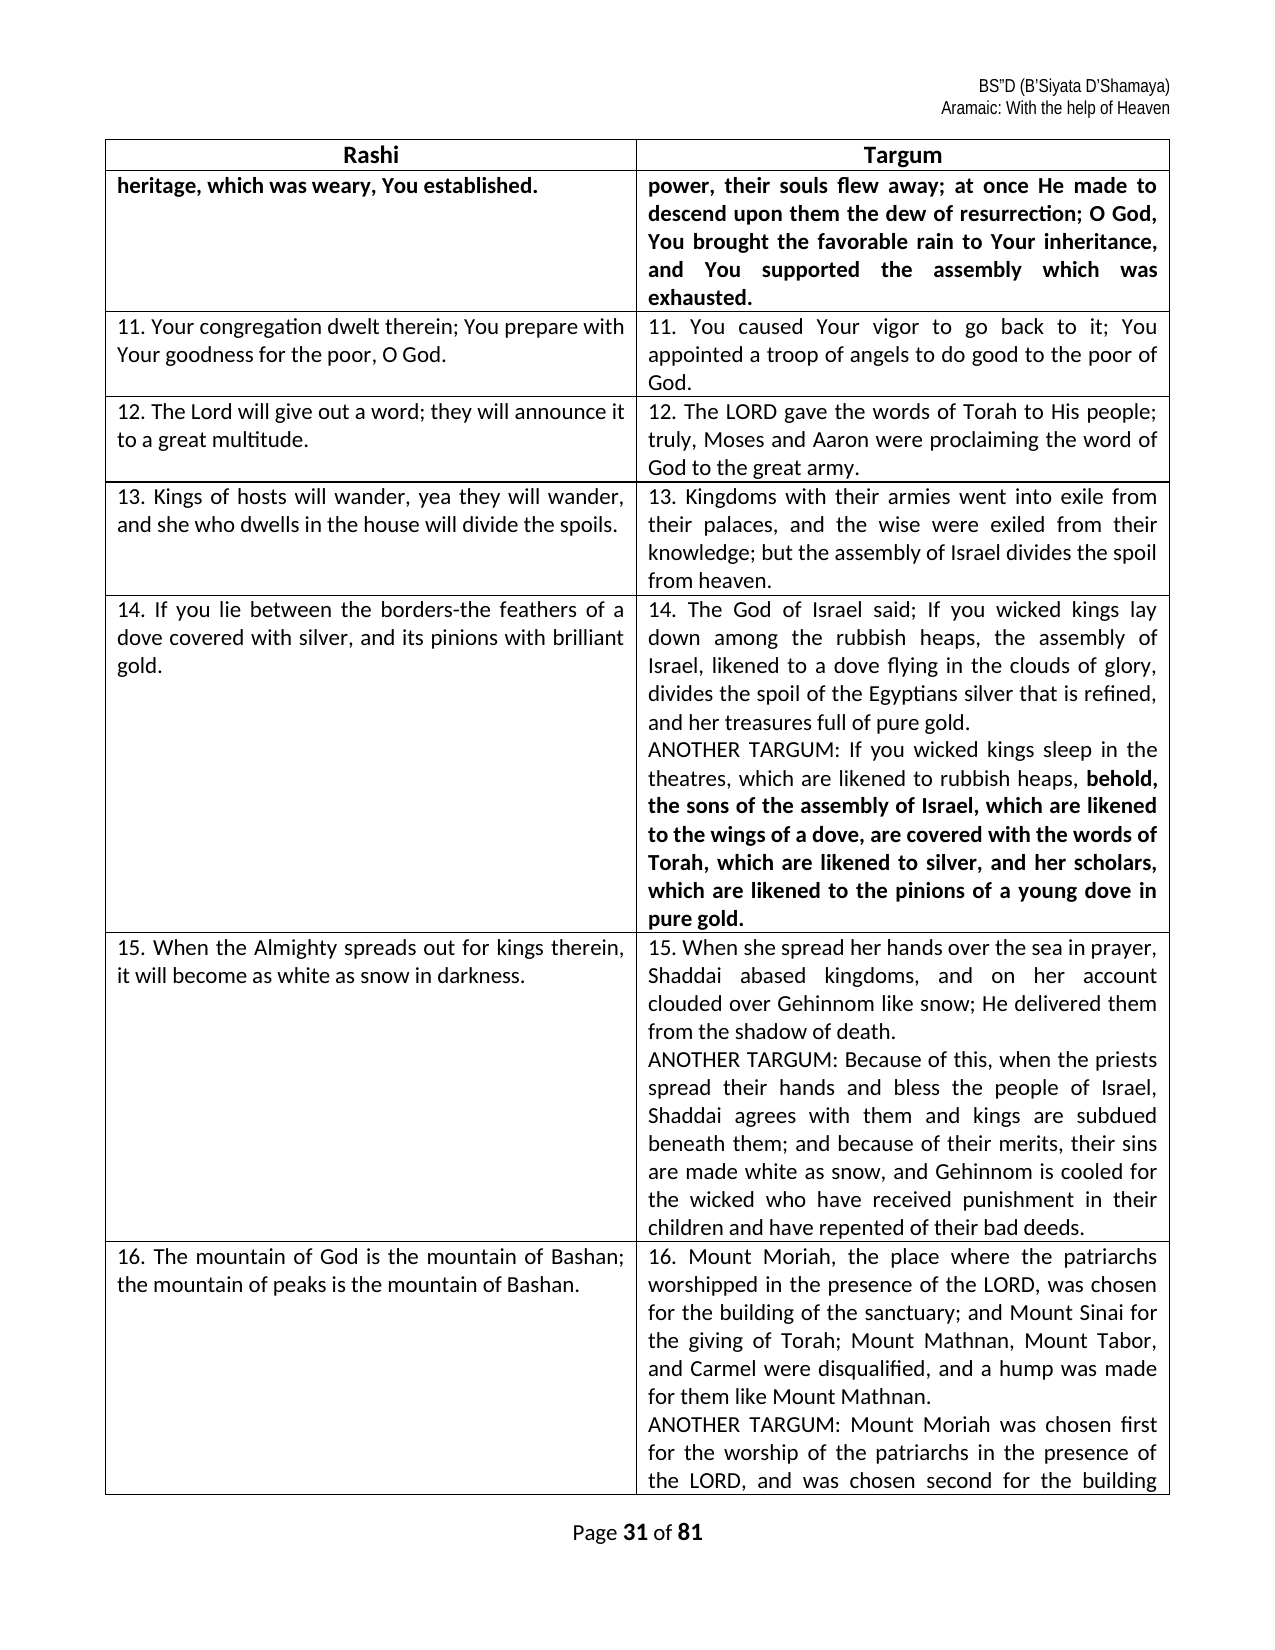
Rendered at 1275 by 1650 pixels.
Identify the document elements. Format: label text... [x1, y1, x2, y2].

table_cell 12. The Lord will give out a word; they will announce it to a great multitude. [106, 397, 636, 481]
table_cell 13. Kingdoms with their armies went into exile from their palaces, and the wise were exiled from their knowledge; but the assembly of Israel divides the spoil from heaven. [637, 483, 1169, 594]
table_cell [637, 1242, 1169, 1494]
table_cell 13. Kings of hosts will wander, yea they will wander, and she who dwells in the house will divide the spoils. [106, 483, 636, 594]
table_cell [106, 1242, 636, 1494]
table_cell 15. When the Almighty spreads out for kings therein, it will become as white as snow in darkness. [106, 933, 636, 1241]
table_cell 15. When she spread her hands over the sea in prayer, Shaddai abased kingdoms, and on her account clouded over Gehinnom like snow; He delivered them from the shadow of death. ANOTHER TARGUM: Because of this, when the priests spread their hands and bless the people of Israel, Shaddai agrees with them and kings are subdued beneath them; and because of their merits, their sins are made white as snow, and Gehinnom is cooled for the wicked who have received punishment in their children and have repented of their bad deeds. [637, 933, 1169, 1241]
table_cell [637, 171, 1169, 311]
table_header Rashi [106, 140, 636, 170]
table_cell 11. Your congregation dwelt therein; You prepare with Your goodness for the poor, O God. [106, 312, 636, 396]
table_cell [106, 171, 636, 311]
table_cell 14. The God of Israel said; If you wicked kings lay down among the rubbish heaps, the assembly of Israel, likened to a dove flying in the clouds of glory, divides the spoil of the Egyptians silver that is refined, and her treasures full of pure gold. ANOTHER TARGUM: If you wicked kings sleep in the theatres, which are likened to rubbish heaps, behold, the sons of the assembly of Israel, which are likened to the wings of a dove, are covered with the words of Torah, which are likened to silver, and her scholars, which are likened to the pinions of a young dove in pure gold. [637, 596, 1169, 932]
table_cell 14. If you lie between the borders-the feathers of a dove covered with silver, and its pinions with brilliant gold. [106, 596, 636, 932]
table_cell 12. The LORD gave the words of Torah to His people; truly, Moses and Aaron were proclaiming the word of God to the great army. [637, 397, 1169, 481]
table_cell 11. You caused Your vigor to go back to it; You appointed a troop of angels to do good to the poor of God. [637, 312, 1169, 396]
table_header Targum [637, 140, 1169, 170]
